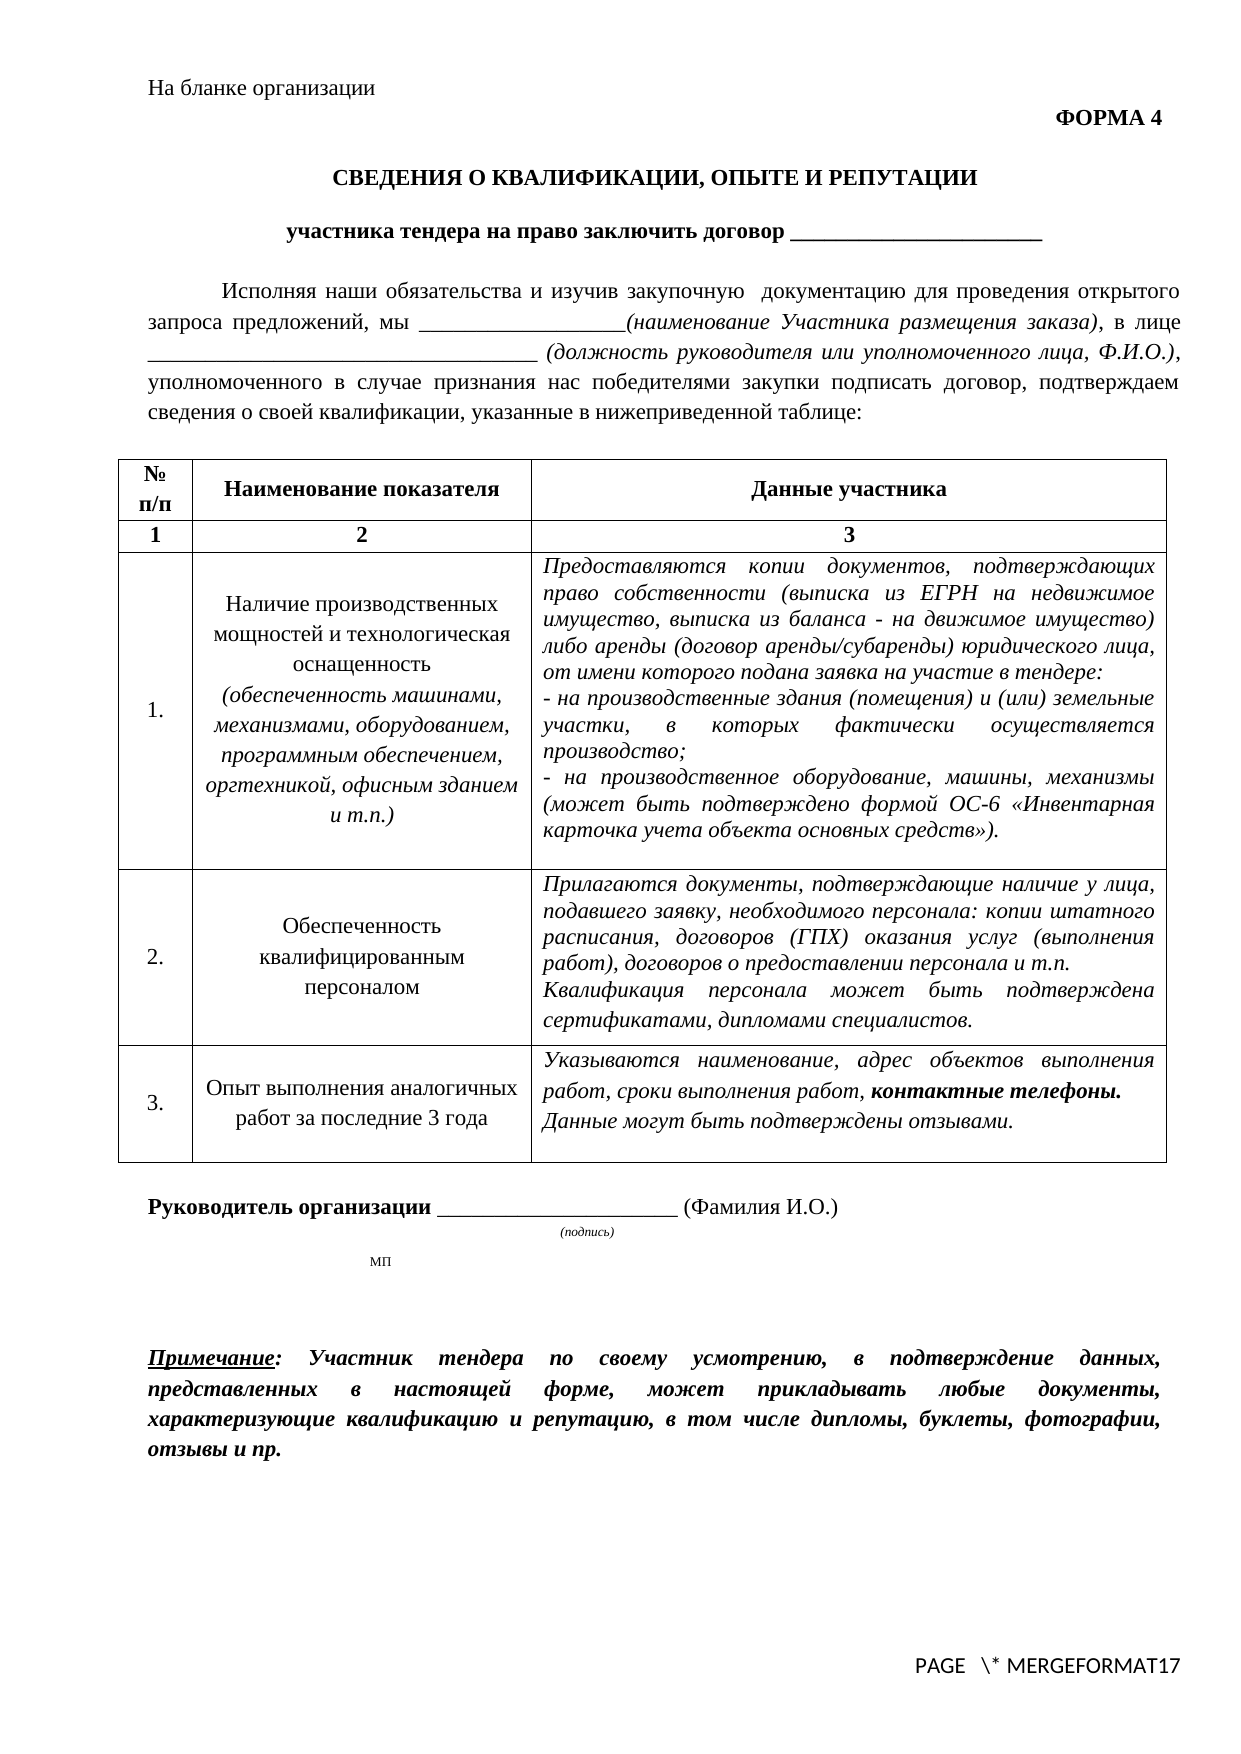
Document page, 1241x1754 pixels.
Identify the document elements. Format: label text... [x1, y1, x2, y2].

text Примечание: Участник тендера по своему усмотрению, в подтверждение данных, представленных в настоящей форме, может прикладывать любые документы, характеризующие квалификацию и репутацию, в том числе дипломы, буклеты, фотографии, отзывы и пр. [148, 1344, 1162, 1461]
table_header Наименование показателя [193, 460, 531, 520]
table_header Данные участника [532, 460, 1166, 520]
table_cell 1. [119, 553, 192, 869]
table_header № п/п [119, 460, 192, 520]
table_cell Указываются наименование, адрес объектов выполнения работ, сроки выполнения работ, контактные телефоны. Данные могут быть подтверждены отзывами. [532, 1046, 1166, 1162]
table_cell Наличие производственных мощностей и технологическая оснащенность (обеспеченность машинами, механизмами, оборудованием, программным обеспечением, оргтехникой, офисным зданием и т.п.) [193, 553, 531, 869]
text МП [148, 1254, 1162, 1280]
table_cell 3 [532, 521, 1166, 552]
table_cell 2. [119, 870, 192, 1045]
table_cell Обеспеченность квалифицированным персоналом [193, 870, 531, 1045]
table_cell Прилагаются документы, подтверждающие наличие у лица, подавшего заявку, необходимого персонала: копии штатного расписания, договоров (ГПХ) оказания услуг (выполнения работ), договоров о предоставлении персонала и т.п. Квалификация персонала может быть подтверждена сертификатами, дипломами специалистов. [532, 870, 1166, 1045]
table_cell Опыт выполнения аналогичных работ за последние 3 года [193, 1046, 531, 1162]
table_cell Предоставляются копии документов, подтверждающих право собственности (выписка из ЕГРН на недвижимое имущество, выписка из баланса - на движимое имущество) либо аренды (договор аренды/субаренды) юридического лица, от имени которого подана заявка на участие в тендере: - на производственные здания (помещения) и (или) земельные участки, в которых фактически осуществляется производство; - на производственное оборудование, машины, механизмы (может быть подтверждено формой ОС-6 «Инвентарная карточка учета объекта основных средств»). [532, 553, 1166, 869]
text СВЕДЕНИЯ О КВАЛИФИКАЦИИ, ОПЫТЕ И РЕПУТАЦИИ [148, 164, 1162, 191]
text ФОРМА 4 [148, 104, 1162, 130]
table_cell 3. [119, 1046, 192, 1162]
table_cell 1 [119, 521, 192, 552]
text участника тендера на право заключить договор ______________________ [148, 217, 1181, 243]
text На бланке организации [148, 74, 1162, 100]
table_cell 2 [193, 521, 531, 552]
text Исполняя наши обязательства и изучив закупочную документацию для проведения открытого запроса предложений, мы __________________(наименование Участника размещения заказа), в лице __________________________________ (должность руководителя или уполномоченного лица, Ф.И.О.), уполномоченного в случае признания нас победителями закупки подписать договор, подтверждаем сведения о своей квалификации, указанные в нижеприведенной таблице: [148, 278, 1181, 425]
text Руководитель организации _____________________ (Фамилия И.О.) [148, 1193, 1162, 1220]
text (подпись) [517, 1223, 1162, 1250]
